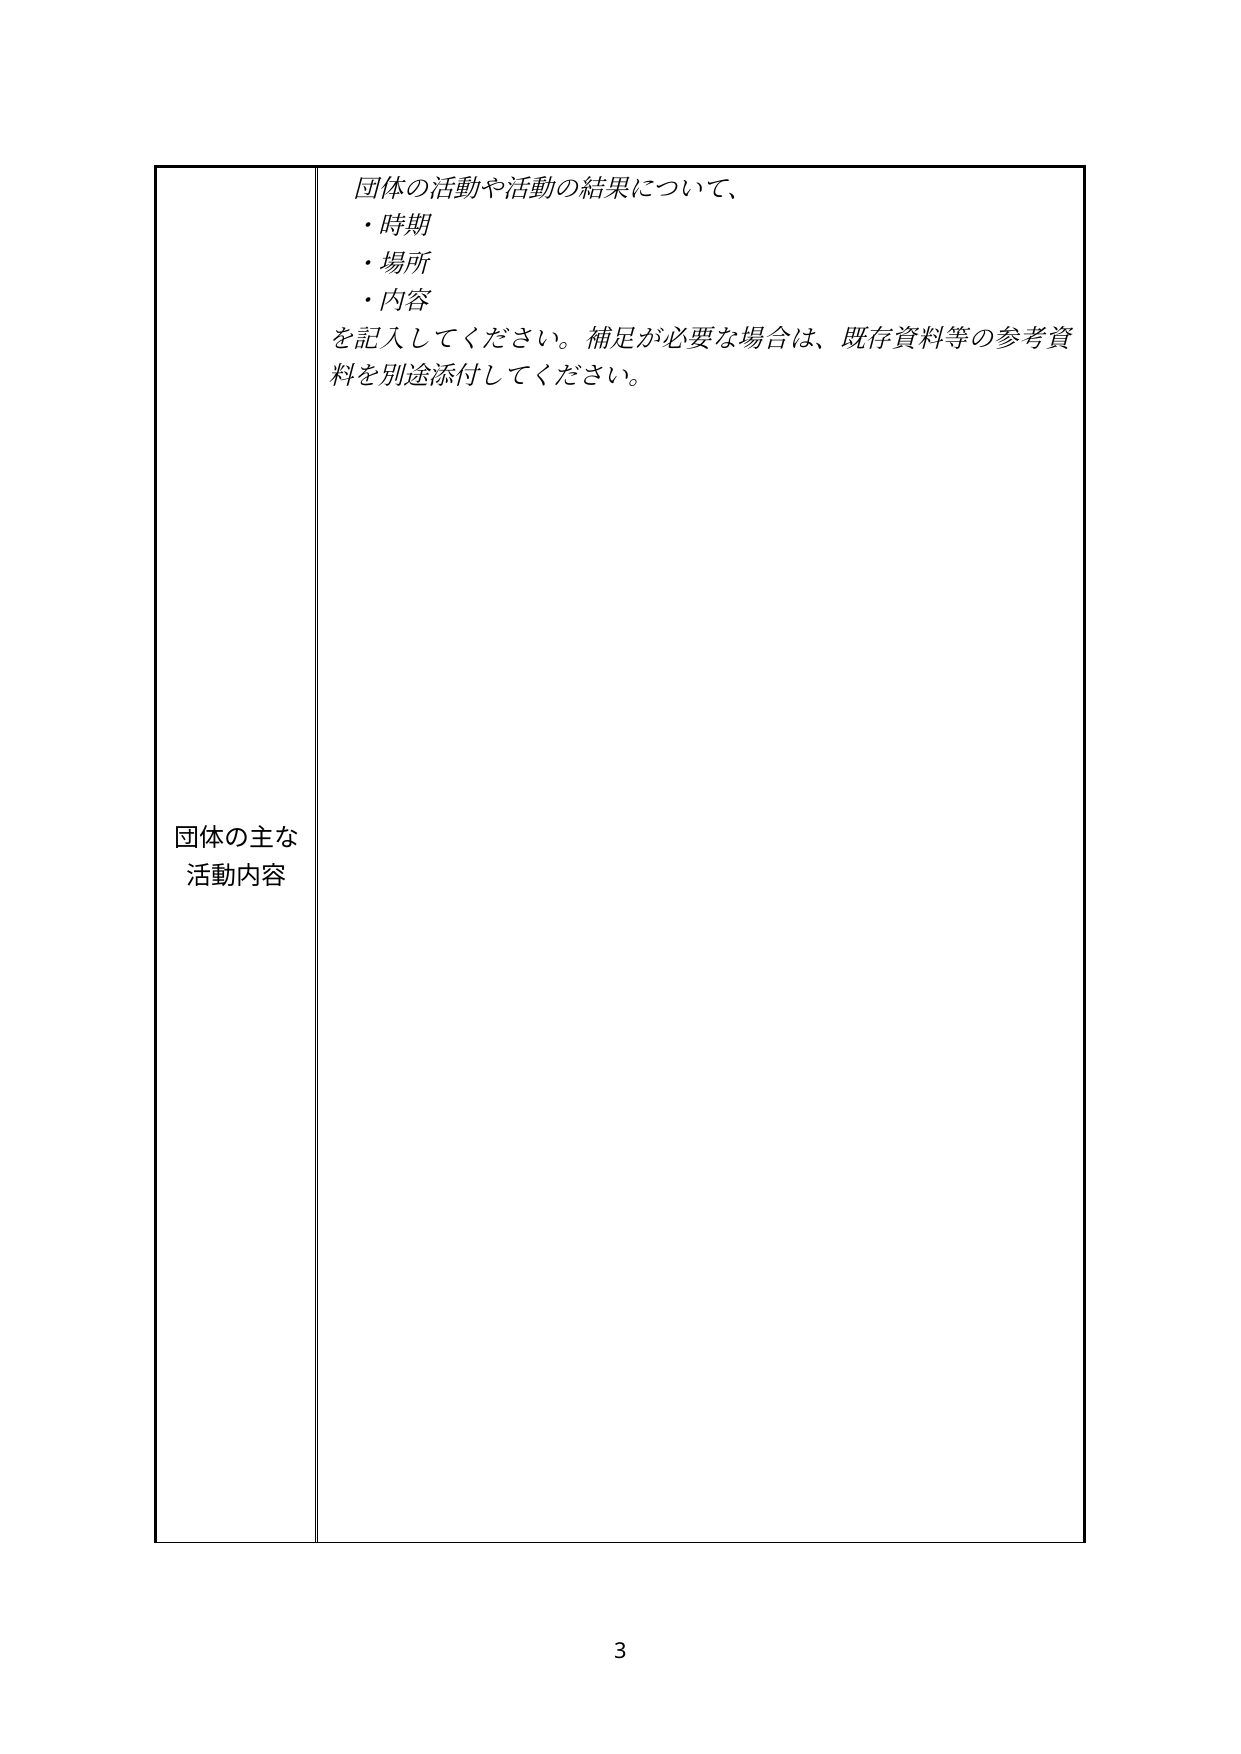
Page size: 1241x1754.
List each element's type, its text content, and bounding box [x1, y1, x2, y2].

table_header 団体の主な 活動内容 [157, 168, 315, 1542]
table_header 団体の活動や活動の結果について、 ・時期 ・場所 ・内容 を記入してください。補足が必要な場合は、既存資料等の参考資料を別途添付してください。 [318, 168, 1083, 1542]
